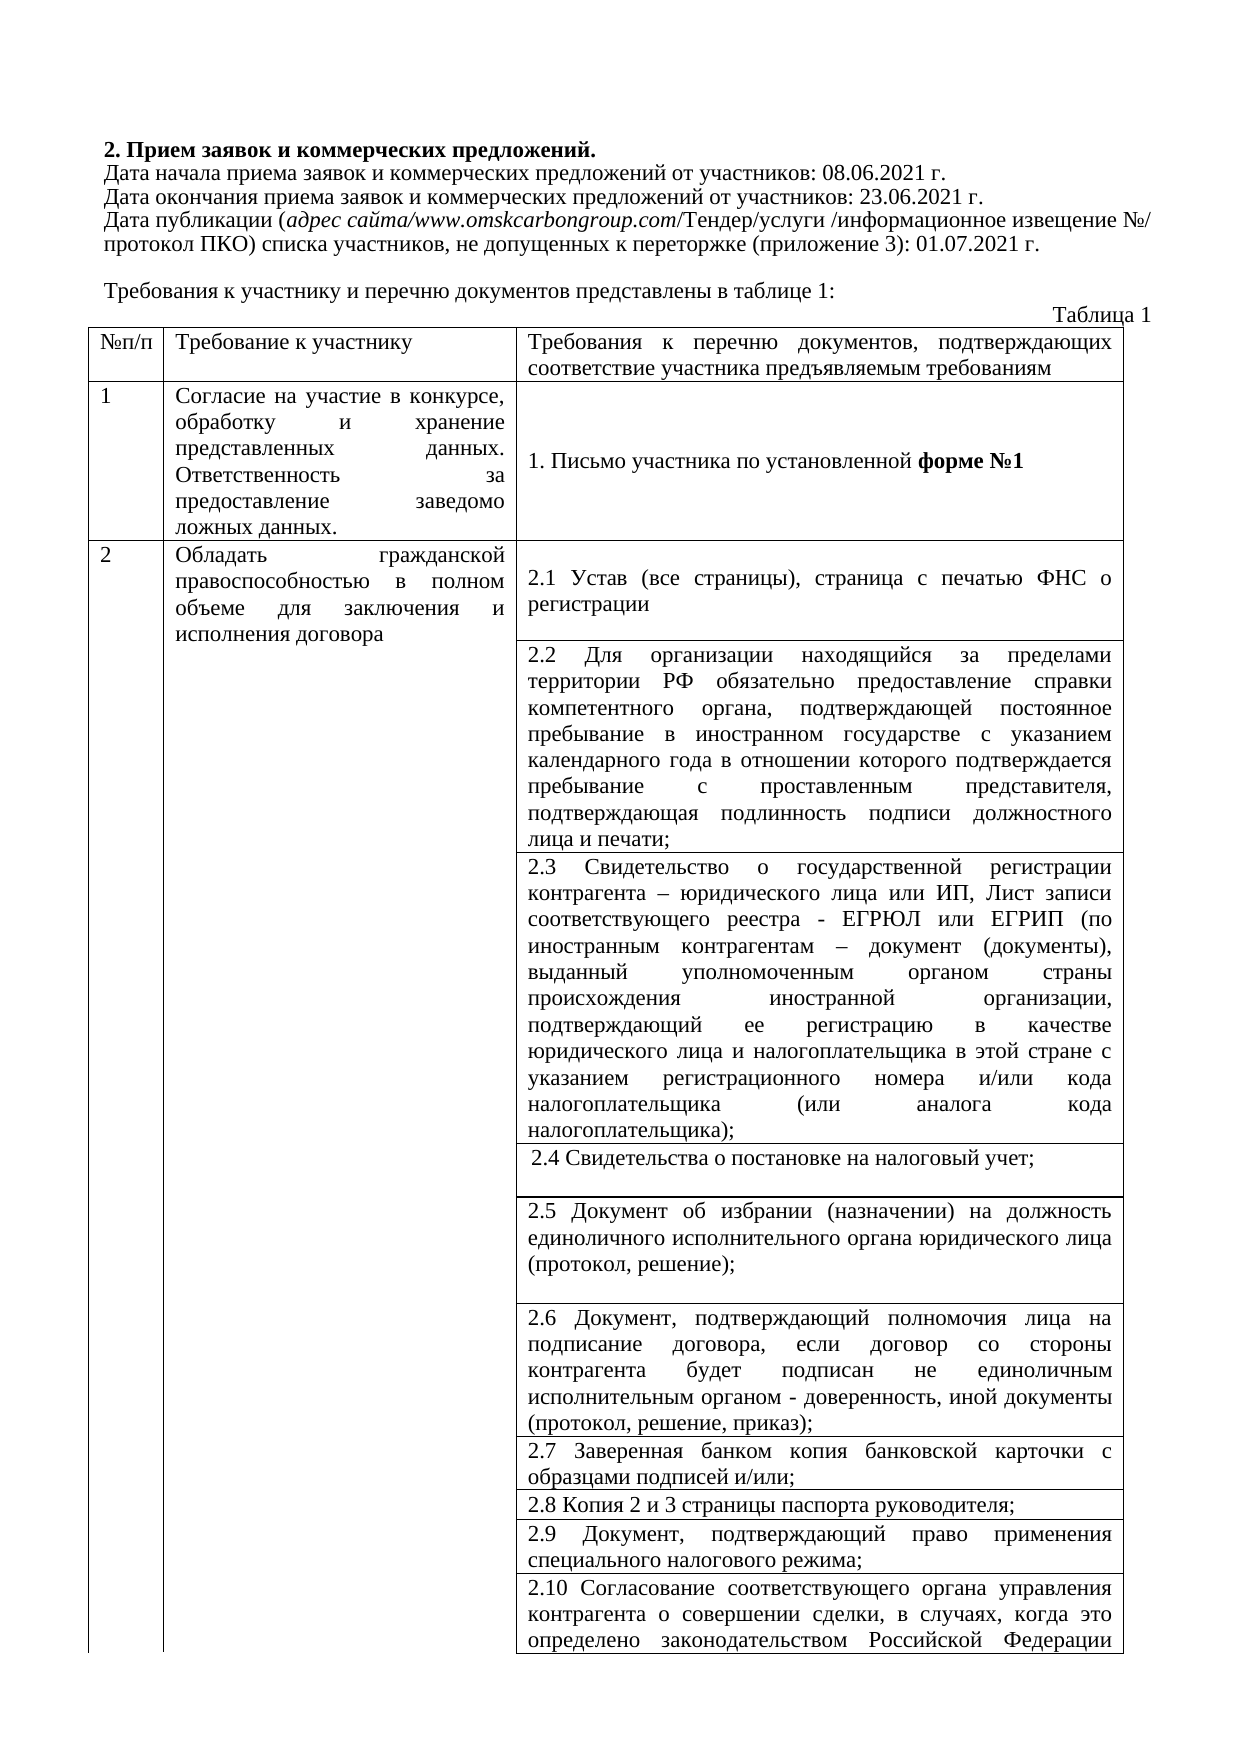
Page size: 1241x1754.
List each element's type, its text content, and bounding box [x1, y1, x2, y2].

table_cell 2.7 Заверенная банком копия банковской карточки с образцами подписей и/или; [517, 1437, 1123, 1489]
table_cell Согласие на участие в конкурсе, обработку и хранение представленных данных. Ответственность за предоставление заведомо ложных данных. [164, 382, 516, 540]
table_header Требование к участнику [164, 328, 516, 381]
table_cell 2.9 Документ, подтверждающий право применения специального налогового режима; [517, 1520, 1123, 1573]
text Таблица 1 [89, 303, 1152, 327]
text Дата начала приема заявок и коммерческих предложений от участников: 08.06.2021 г. [103, 162, 1152, 186]
table_cell Обладать гражданской правоспособностью в полном объеме для заключения и исполнения договора [164, 541, 516, 1653]
table_cell 2.5 Документ об избрании (назначении) на должность единоличного исполнительного органа юридического лица (протокол, решение); [517, 1198, 1123, 1303]
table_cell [517, 1574, 1123, 1653]
table_cell 2.1 Устав (все страницы), страница с печатью ФНС о регистрации [517, 541, 1123, 640]
table_header Требования к перечню документов, подтверждающих соответствие участника предъявляемым требованиям [517, 328, 1123, 381]
table_cell 2.3 Свидетельство о государственной регистрации контрагента – юридического лица или ИП, Лист записи соответствующего реестра - ЕГРЮЛ или ЕГРИП (по иностранным контрагентам – документ (документы), выданный уполномоченным органом страны происхождения иностранной организации, подтверждающий ее регистрацию в качестве юридического лица и налогоплательщика в этой стране с указанием регистрационного номера и/или кода налогоплательщика (или аналога кода налогоплательщика); [517, 853, 1123, 1143]
table_header №п/п [89, 328, 163, 381]
table_cell 2.8 Копия 2 и 3 страницы паспорта руководителя; [517, 1490, 1123, 1519]
table_cell 2.2 Для организации находящийся за пределами территории РФ обязательно предоставление справки компетентного органа, подтверждающей постоянное пребывание в иностранном государстве с указанием календарного года в отношении которого подтверждается пребывание с проставленным представителя, подтверждающая подлинность подписи должностного лица и печати; [517, 641, 1123, 852]
text Дата окончания приема заявок и коммерческих предложений от участников: 23.06.2021 г. [103, 186, 1152, 209]
table_cell 1 [89, 382, 163, 540]
text Дата публикации (адрес сайта/www.omskcarbongroup.com/Тендер/услуги /информационное извещение №/ протокол ПКО) списка участников, не допущенных к переторжке (приложение 3): 01.07.2021 г. [103, 209, 1152, 256]
table_cell 2 [89, 541, 164, 1653]
text 2. Прием заявок и коммерческих предложений. [103, 138, 1152, 162]
table_cell 2.6 Документ, подтверждающий полномочия лица на подписание договора, если договор со стороны контрагента будет подписан не единоличным исполнительным органом - доверенность, иной документы (протокол, решение, приказ); [517, 1304, 1123, 1436]
table_cell 2.4 Свидетельства о постановке на налоговый учет; [517, 1144, 1123, 1196]
table_cell 1. Письмо участника по установленной форме №1 [517, 382, 1123, 540]
text Требования к участнику и перечню документов представлены в таблице 1: [103, 280, 1152, 303]
